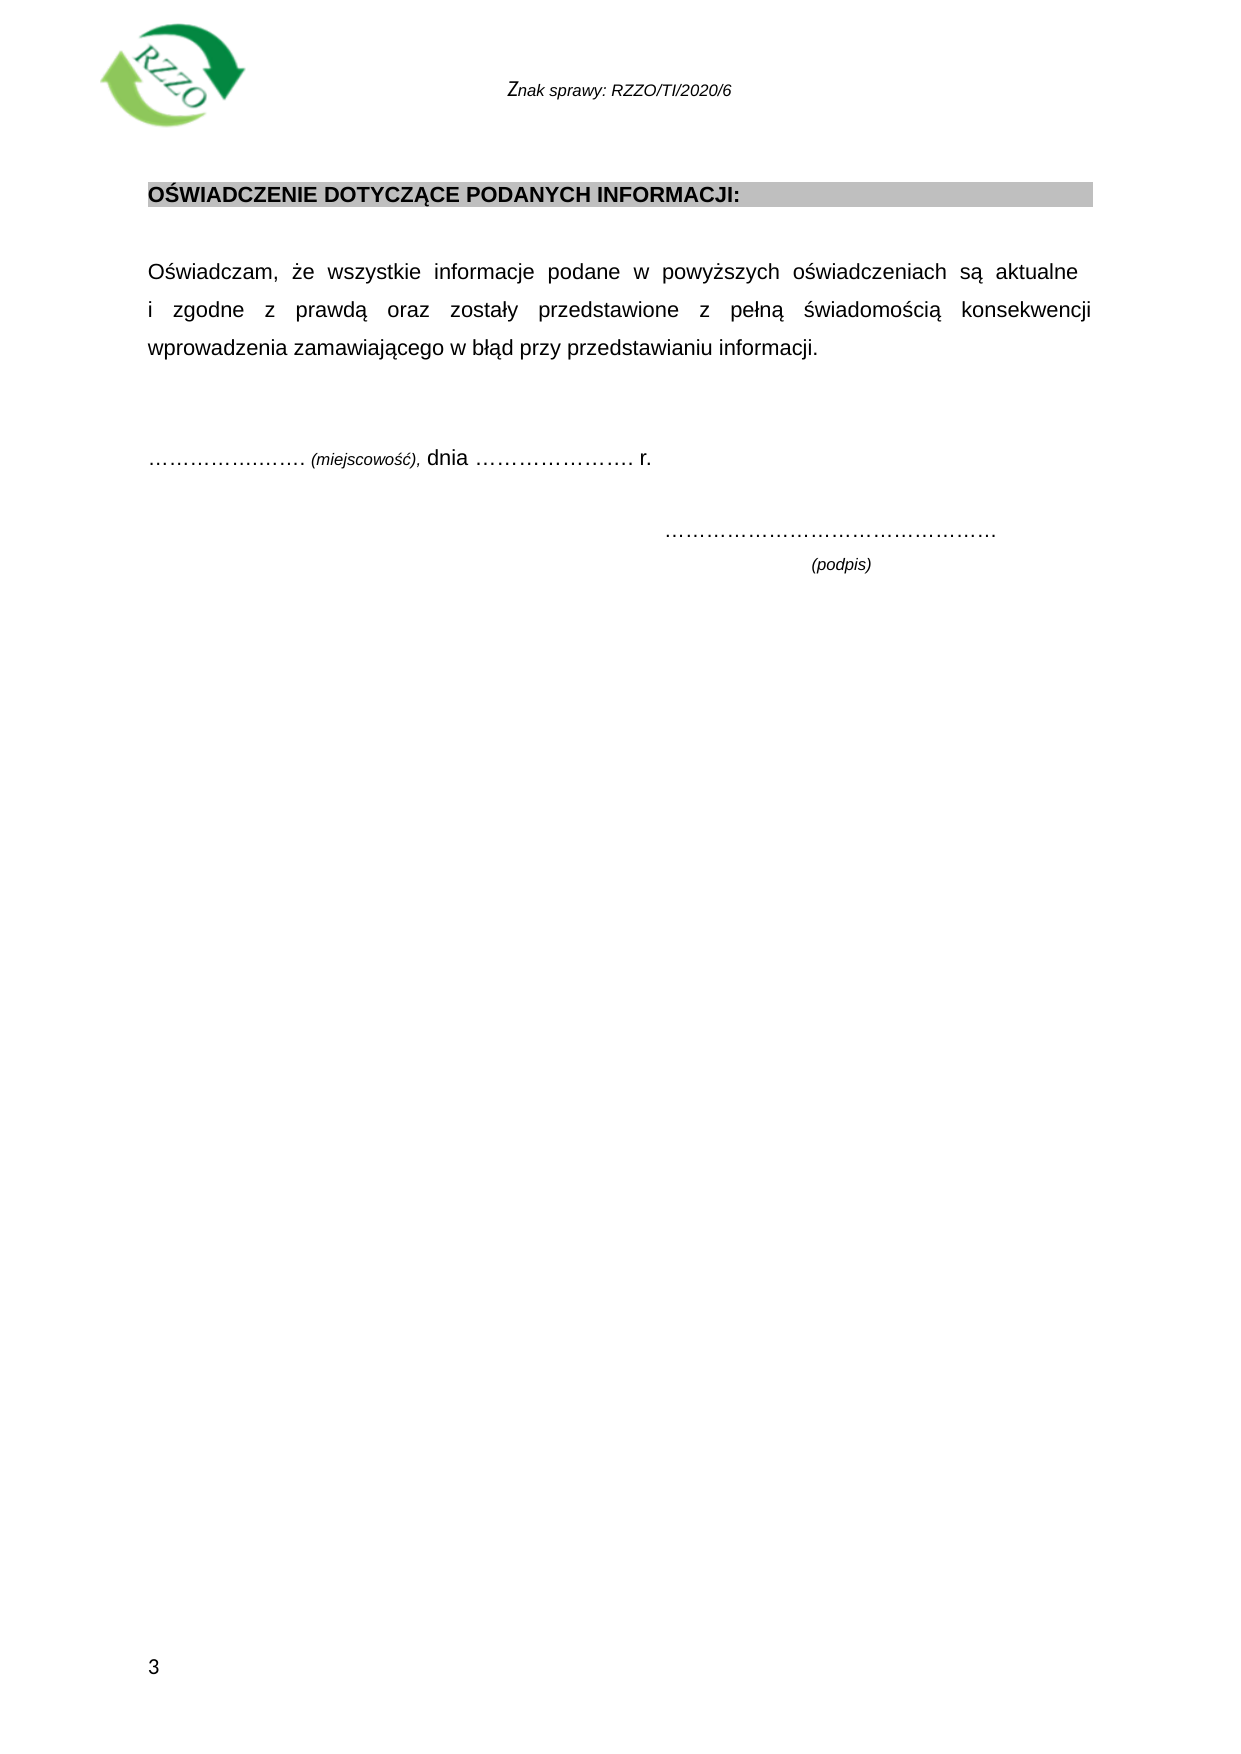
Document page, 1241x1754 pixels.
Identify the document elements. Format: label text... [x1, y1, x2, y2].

text (podpis) [738, 554, 1093, 573]
picture [100, 23, 247, 130]
text Oświadczam, że wszystkie informacje podane w powyższych oświadczeniach są aktualne i zgodne z prawdą oraz zostały przedstawione z pełną świadomością konsekwencji wprowadzenia zamawiającego w błąd przy przedstawianiu informacji. [148, 259, 1093, 360]
text OŚWIADCZENIE DOTYCZĄCE PODANYCH INFORMACJI: [148, 182, 1093, 207]
text ………………………………………… [148, 518, 1093, 542]
text …………….……. (miejscowość), dnia …………………. r. [148, 444, 1093, 470]
